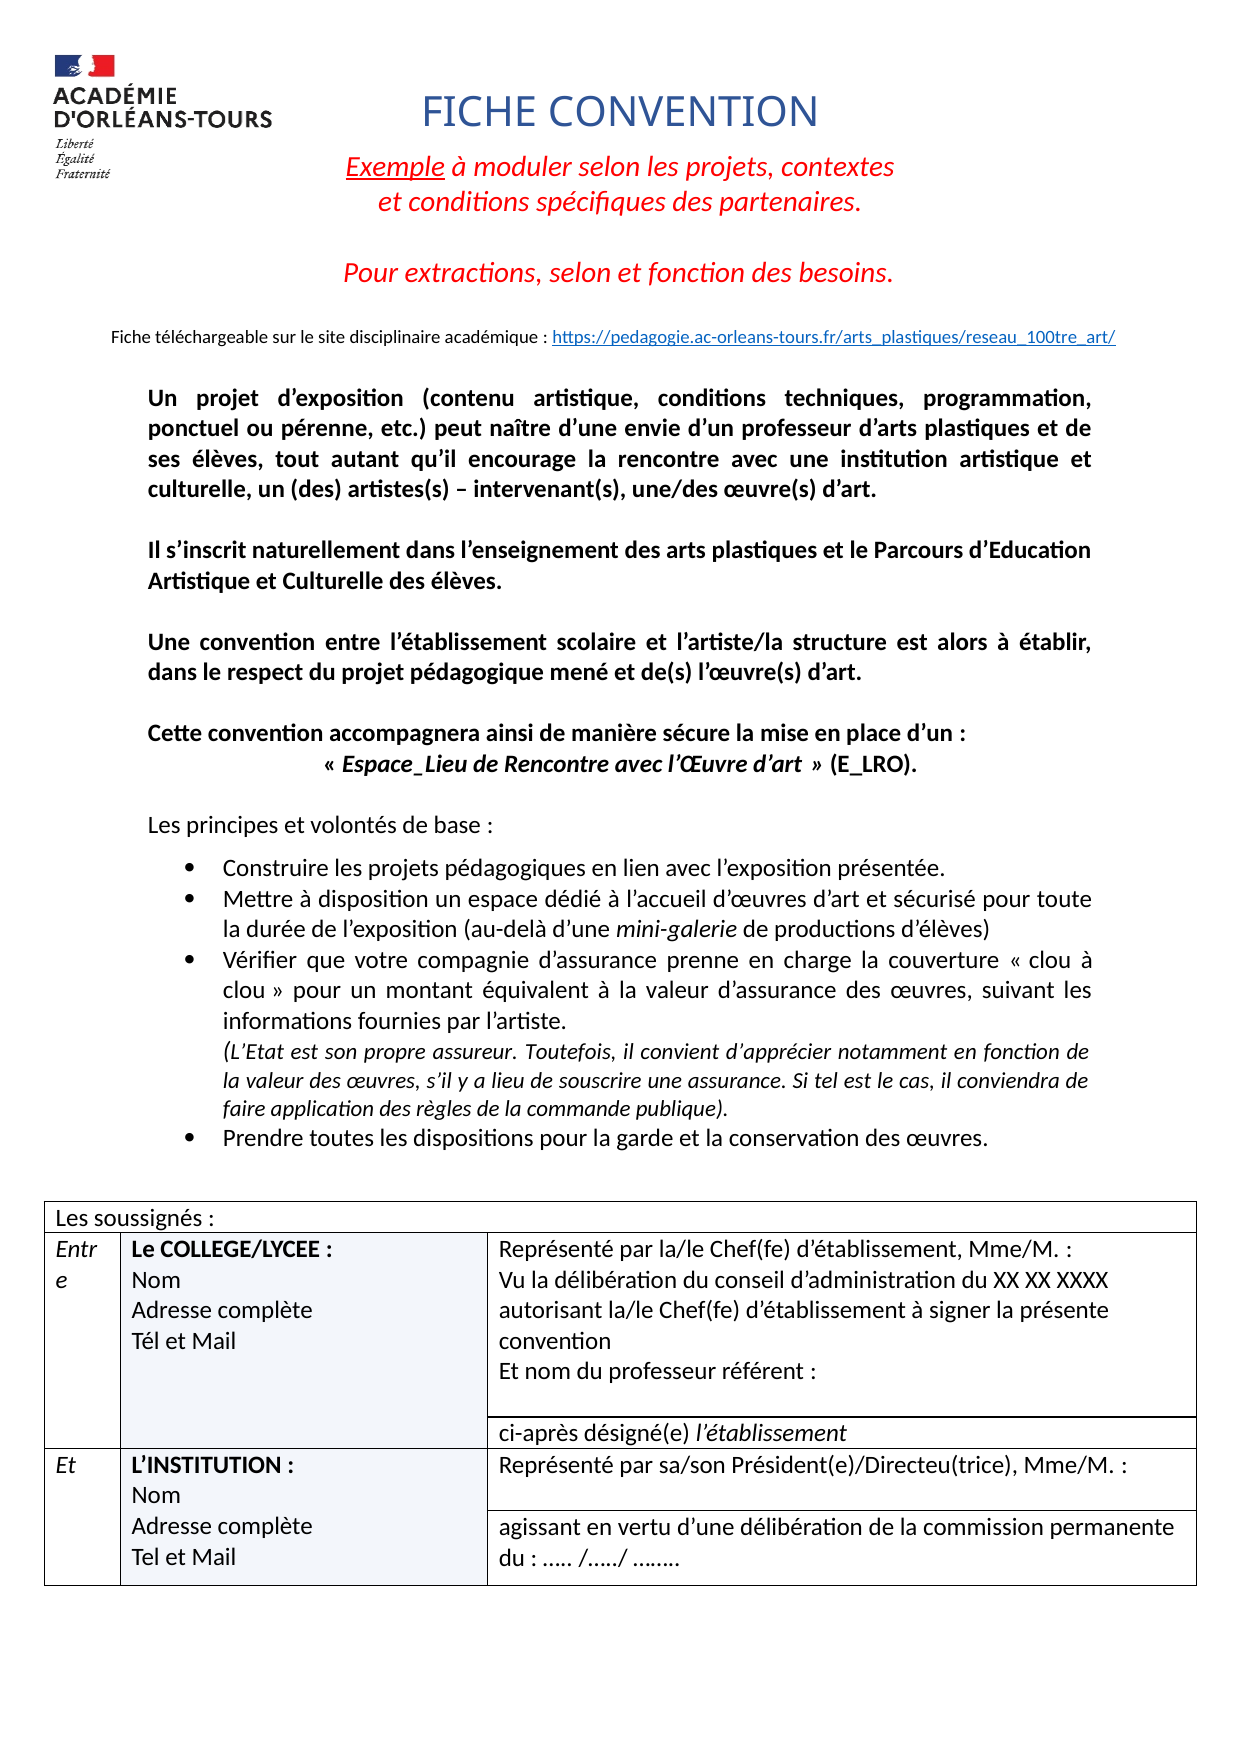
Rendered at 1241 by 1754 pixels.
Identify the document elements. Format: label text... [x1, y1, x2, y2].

text Les principes et volontés de base : [148, 809, 1093, 839]
picture [33, 33, 293, 200]
text Un projet d’exposition (contenu artistique, conditions techniques, programmation, ponctuel ou pérenne, etc.) peut naître d’une envie d’un professeur d’arts plastiques et de ses élèves, tout autant qu’il encourage la rencontre avec une institution artistique et culturelle, un (des) artistes(s) – intervenant(s), une/des œuvre(s) d’art. [148, 382, 1093, 504]
text et conditions spécifiques des partenaires. [148, 183, 1093, 219]
table_header Les soussignés : [45, 1202, 1196, 1232]
table_cell Et [45, 1449, 120, 1585]
table_cell Le COLLEGE/LYCEE : Nom Adresse complète Tél et Mail [121, 1233, 487, 1448]
table_cell ci-après désigné(e) l’établissement [488, 1418, 1196, 1448]
text Cette convention accompagnera ainsi de manière sécure la mise en place d’un : [148, 717, 1093, 748]
list Mettre à disposition un espace dédié à l’accueil d’œuvres d’art et sécurisé pour toute la durée de l’exposition (au-delà d’une mini-galerie de productions d’élèves) [185, 883, 1093, 944]
text « Espace_Lieu de Rencontre avec l’Œuvre d’art » (E_LRO). [148, 748, 1093, 778]
text Pour extractions, selon et fonction des besoins. [148, 254, 1093, 290]
table_cell Représenté par sa/son Président(e)/Directeu(trice), Mme/M. : [488, 1449, 1196, 1510]
table_cell Entre [45, 1233, 120, 1448]
text Une convention entre l’établissement scolaire et l’artiste/la structure est alors à établir, dans le respect du projet pédagogique mené et de(s) l’œuvre(s) d’art. [148, 626, 1093, 687]
table_cell agissant en vertu d’une délibération de la commission permanente du : ….. /…../ …….. [488, 1511, 1196, 1585]
table_cell L’INSTITUTION : Nom Adresse complète Tel et Mail N° de Siret [121, 1449, 487, 1585]
list Prendre toutes les dispositions pour la garde et la conservation des œuvres. [185, 1122, 1093, 1152]
table_cell Représenté par la/le Chef(fe) d’établissement, Mme/M. : Vu la délibération du conseil d’administration du XX XX XXXX autorisant la/le Chef(fe) d’établissement à signer la présente convention Et nom du professeur référent : [488, 1233, 1196, 1416]
list Construire les projets pédagogiques en lien avec l’exposition présentée. [185, 852, 1093, 883]
list (L’Etat est son propre assureur. Toutefois, il convient d’apprécier notamment en fonction de la valeur des œuvres, s’il y a lieu de souscrire une assurance. Si tel est le cas, il conviendra de faire application des règles de la commande publique). [223, 1035, 1093, 1122]
text Exemple à moduler selon les projets, contextes [293, 148, 1093, 183]
text Il s’inscrit naturellement dans l’enseignement des arts plastiques et le Parcours d’Education Artistique et Culturelle des élèves. [148, 534, 1093, 595]
list Vérifier que votre compagnie d’assurance prenne en charge la couverture « clou à clou » pour un montant équivalent à la valeur d’assurance des œuvres, suivant les informations fournies par l’artiste. [185, 944, 1093, 1035]
